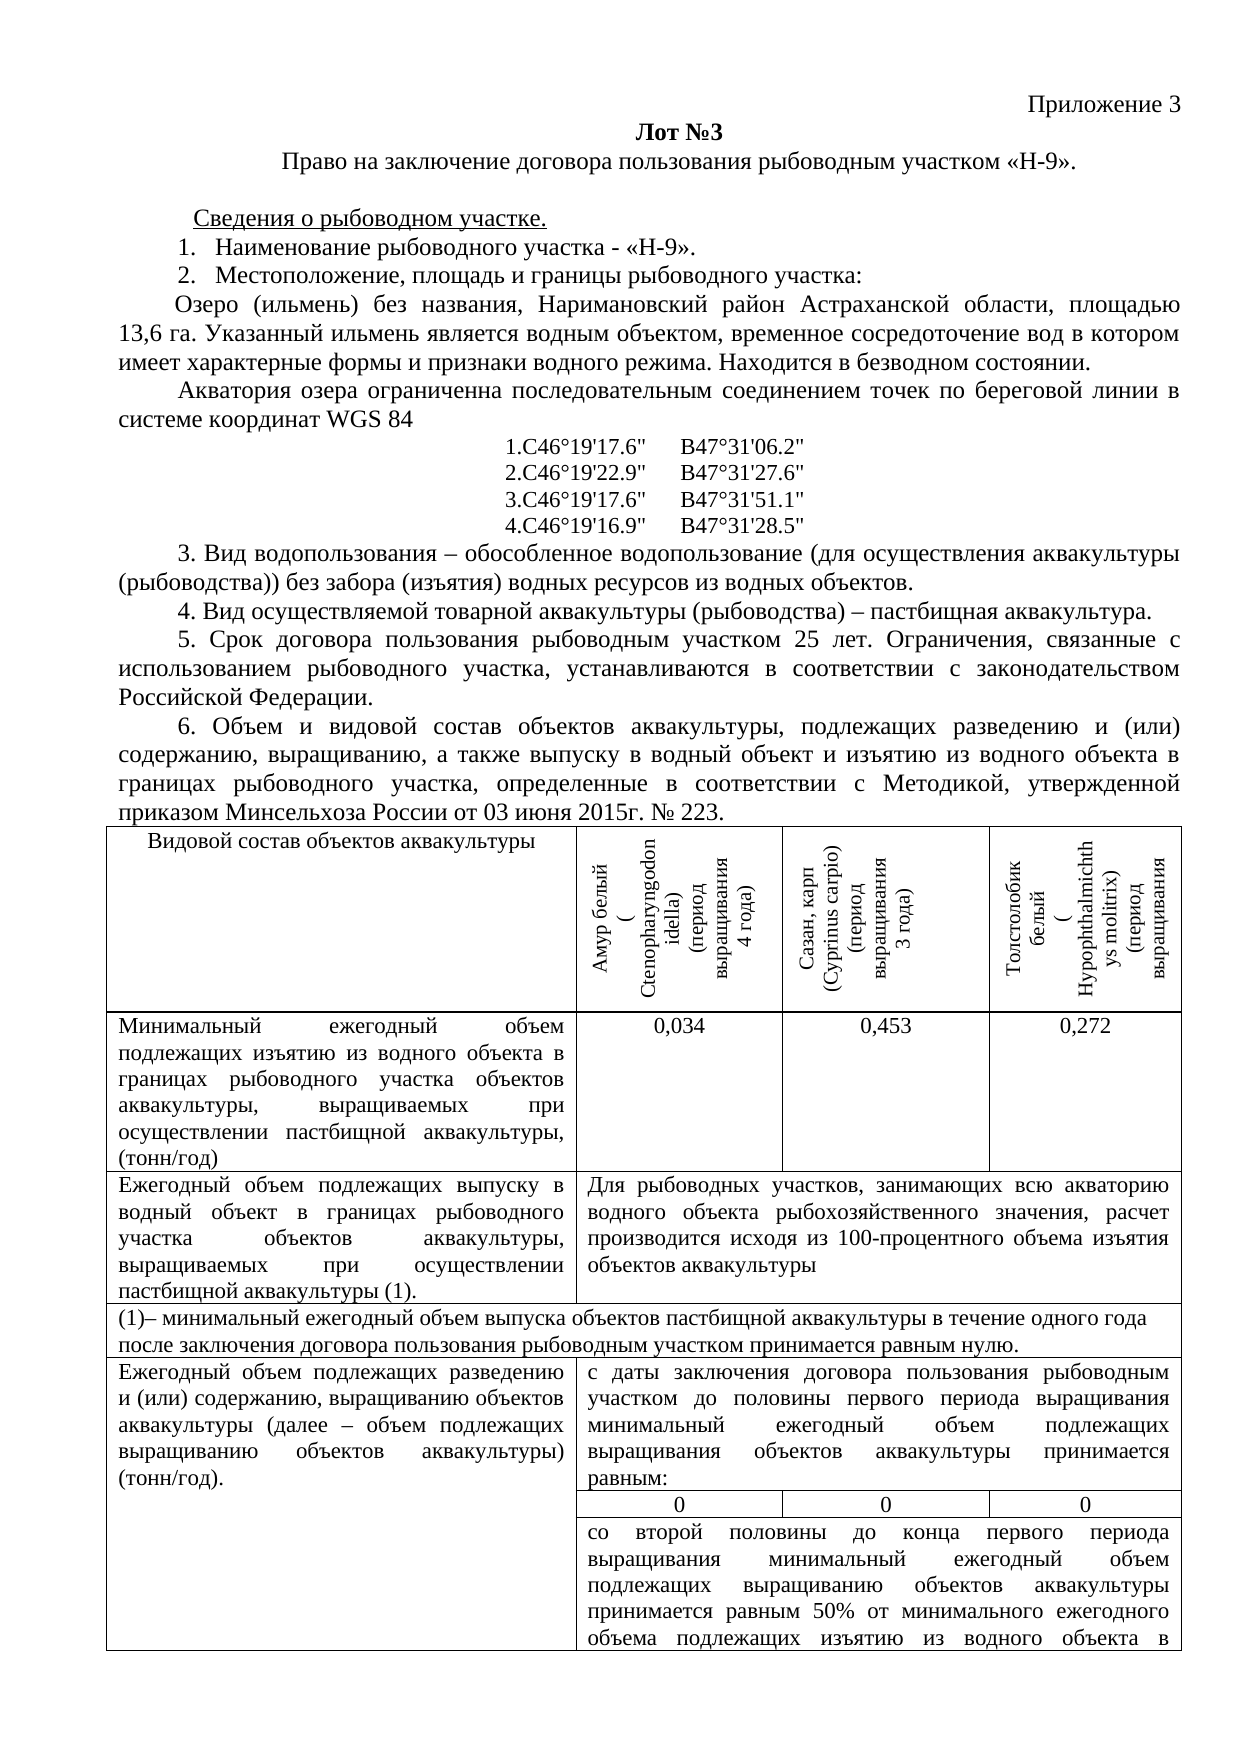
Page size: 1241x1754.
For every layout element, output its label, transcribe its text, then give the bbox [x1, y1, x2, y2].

table_cell 0,453 [783, 1013, 989, 1171]
table_header Cазан, карп (Cyprinus carpio) (период выращивания 3 года) [783, 827, 989, 1011]
text 2.С46°19'22.9" В47°31'27.6" [128, 459, 1181, 486]
text Приложение 3 [118, 89, 1181, 117]
list Местоположение, площадь и границы рыбоводного участка: [177, 260, 1181, 289]
text 4. Вид осуществляемой товарной аквакультуры (рыбоводства) – пастбищная аквакультура. [118, 596, 1181, 624]
table_cell Ежегодный объем подлежащих выпуску в водный объект в границах рыбоводного участка объектов аквакультуры, выращиваемых при осуществлении пастбищной аквакультуры (1). [107, 1172, 576, 1303]
text Озеро (ильмень) без названия, Наримановский район Астраханской области, площадью 13,6 га. Указанный ильмень является водным объектом, временное сосредоточение вод в котором имеет характерные формы и признаки водного режима. Находится в безводном состоянии. [118, 289, 1181, 375]
table_cell Минимальный ежегодный объем подлежащих изъятию из водного объекта в границах рыбоводного участка объектов аквакультуры, выращиваемых при осуществлении пастбищной аквакультуры, (тонн/год) [107, 1013, 576, 1171]
table_header Видовой состав объектов аквакультуры [107, 827, 576, 1011]
table_cell 0,272 [990, 1013, 1181, 1171]
table_cell (1)– минимальный ежегодный объем выпуска объектов пастбищной аквакультуры в течение одного года после заключения договора пользования рыбоводным участком принимается равным нулю. [107, 1304, 1181, 1357]
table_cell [577, 1518, 1181, 1650]
list Наименование рыбоводного участка - «Н-9». [177, 232, 1181, 260]
table_header Амур белый (Ctenopharyngodon idella) (период выращивания 4 года) [577, 827, 782, 1011]
table_cell с даты заключения договора пользования рыбоводным участком до половины первого периода выращивания минимальный ежегодный объем подлежащих выращивания объектов аквакультуры принимается равным: [577, 1358, 1181, 1490]
text 5. Срок договора пользования рыбоводным участком 25 лет. Ограничения, связанные с использованием рыбоводного участка, устанавливаются в соответствии с законодательством Российской Федерации. [118, 624, 1181, 711]
text 3. Вид водопользования – обособленное водопользование (для осуществления аквакультуры (рыбоводства)) без забора (изъятия) водных ресурсов из водных объектов. [118, 538, 1181, 596]
text 3.С46°19'17.6" В47°31'51.1" [128, 486, 1181, 512]
table_cell Ежегодный объем подлежащих разведению и (или) содержанию, выращиванию объектов аквакультуры (далее – объем подлежащих выращиванию объектов аквакультуры) (тонн/год). [107, 1358, 576, 1650]
list Сведения о рыбоводном участке. [193, 203, 1181, 232]
table_cell Для рыбоводных участков, занимающих всю акваторию водного объекта рыбохозяйственного значения, расчет производится исходя из 100-процентного объема изъятия объектов аквакультуры [577, 1172, 1181, 1303]
table_cell 0 [783, 1491, 989, 1517]
table_cell 0,034 [577, 1013, 782, 1171]
table_header Толстолобик белый (Hypophthalmichthys molitrix) (период выращивания 4 года) [990, 827, 1181, 1011]
text 6. Объем и видовой состав объектов аквакультуры, подлежащих разведению и (или) содержанию, выращиванию, а также выпуску в водный объект и изъятию из водного объекта в границах рыбоводного участка, определенные в соответствии с Методикой, утвержденной приказом Минсельхоза России от 03 июня 2015г. № 223. [118, 711, 1181, 826]
text Акватория озера ограниченна последовательным соединением точек по береговой линии в системе координат WGS 84 [118, 375, 1181, 433]
text Лот №3 [118, 117, 1181, 146]
text 1.С46°19'17.6" В47°31'06.2" [128, 433, 1181, 459]
text 4.С46°19'16.9" В47°31'28.5" [128, 512, 1181, 538]
text Право на заключение договора пользования рыбоводным участком «Н-9». [118, 146, 1181, 203]
table_cell 0 [577, 1491, 782, 1517]
table_cell 0 [990, 1491, 1181, 1517]
